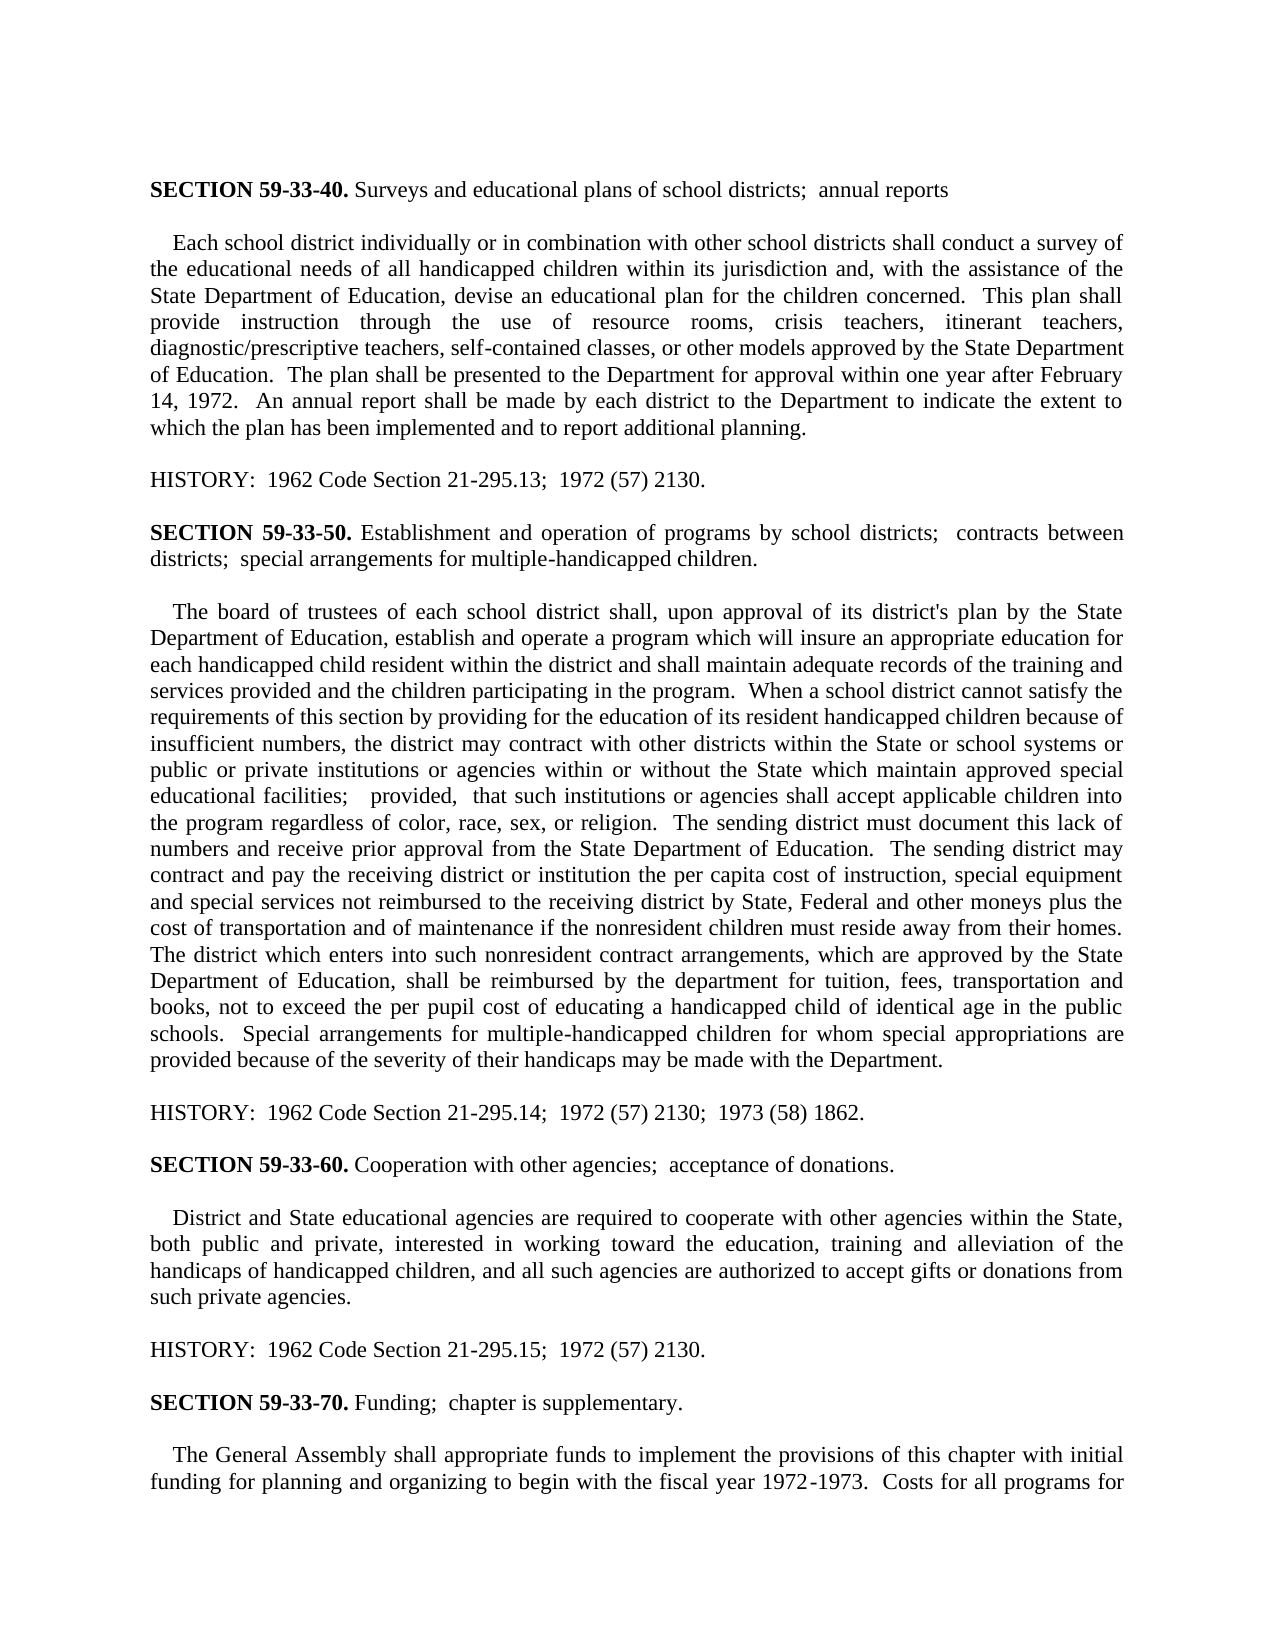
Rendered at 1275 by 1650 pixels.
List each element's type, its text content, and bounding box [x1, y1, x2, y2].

text District and State educational agencies are required to cooperate with other agencies within the State, both public and private, interested in working toward the education, training and alleviation of the handicaps of handicapped children, and all such agencies are authorized to accept gifts or donations from such private agencies. [150, 1204, 1125, 1309]
text HISTORY: 1962 Code Section 21-295.13; 1972 (57) 2130. [150, 466, 1125, 493]
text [150, 1441, 1125, 1494]
text HISTORY: 1962 Code Section 21-295.15; 1972 (57) 2130. [150, 1336, 1125, 1362]
text SECTION 59-33-50. Establishment and operation of programs by school districts; contracts between districts; special arrangements for multiple-handicapped children. [150, 519, 1125, 572]
text HISTORY: 1962 Code Section 21-295.14; 1972 (57) 2130; 1973 (58) 1862. [150, 1099, 1125, 1125]
text SECTION 59-33-40. Surveys and educational plans of school districts; annual reports [150, 176, 1125, 203]
text The board of trustees of each school district shall, upon approval of its district's plan by the State Department of Education, establish and operate a program which will insure an appropriate education for each handicapped child resident within the district and shall maintain adequate records of the training and services provided and the children participating in the program. When a school district cannot satisfy the requirements of this section by providing for the education of its resident handicapped children because of insufficient numbers, the district may contract with other districts within the State or school systems or public or private institutions or agencies within or without the State which maintain approved special educational facilities; provided, that such institutions or agencies shall accept applicable children into the program regardless of color, race, sex, or religion. The sending district must document this lack of numbers and receive prior approval from the State Department of Education. The sending district may contract and pay the receiving district or institution the per capita cost of instruction, special equipment and special services not reimbursed to the receiving district by State, Federal and other moneys plus the cost of transportation and of maintenance if the nonresident children must reside away from their homes. The district which enters into such nonresident contract arrangements, which are approved by the State Department of Education, shall be reimbursed by the department for tuition, fees, transportation and books, not to exceed the per pupil cost of educating a handicapped child of identical age in the public schools. Special arrangements for multiple-handicapped children for whom special appropriations are provided because of the severity of their handicaps may be made with the Department. [150, 598, 1125, 1072]
text SECTION 59-33-60. Cooperation with other agencies; acceptance of donations. [150, 1151, 1125, 1178]
text SECTION 59-33-70. Funding; chapter is supplementary. [150, 1389, 1125, 1415]
text Each school district individually or in combination with other school districts shall conduct a survey of the educational needs of all handicapped children within its jurisdiction and, with the assistance of the State Department of Education, devise an educational plan for the children concerned. This plan shall provide instruction through the use of resource rooms, crisis teachers, itinerant teachers, diagnostic/prescriptive teachers, self-contained classes, or other models approved by the State Department of Education. The plan shall be presented to the Department for approval within one year after February 14, 1972. An annual report shall be made by each district to the Department to indicate the extent to which the plan has been implemented and to report additional planning. [150, 229, 1125, 440]
